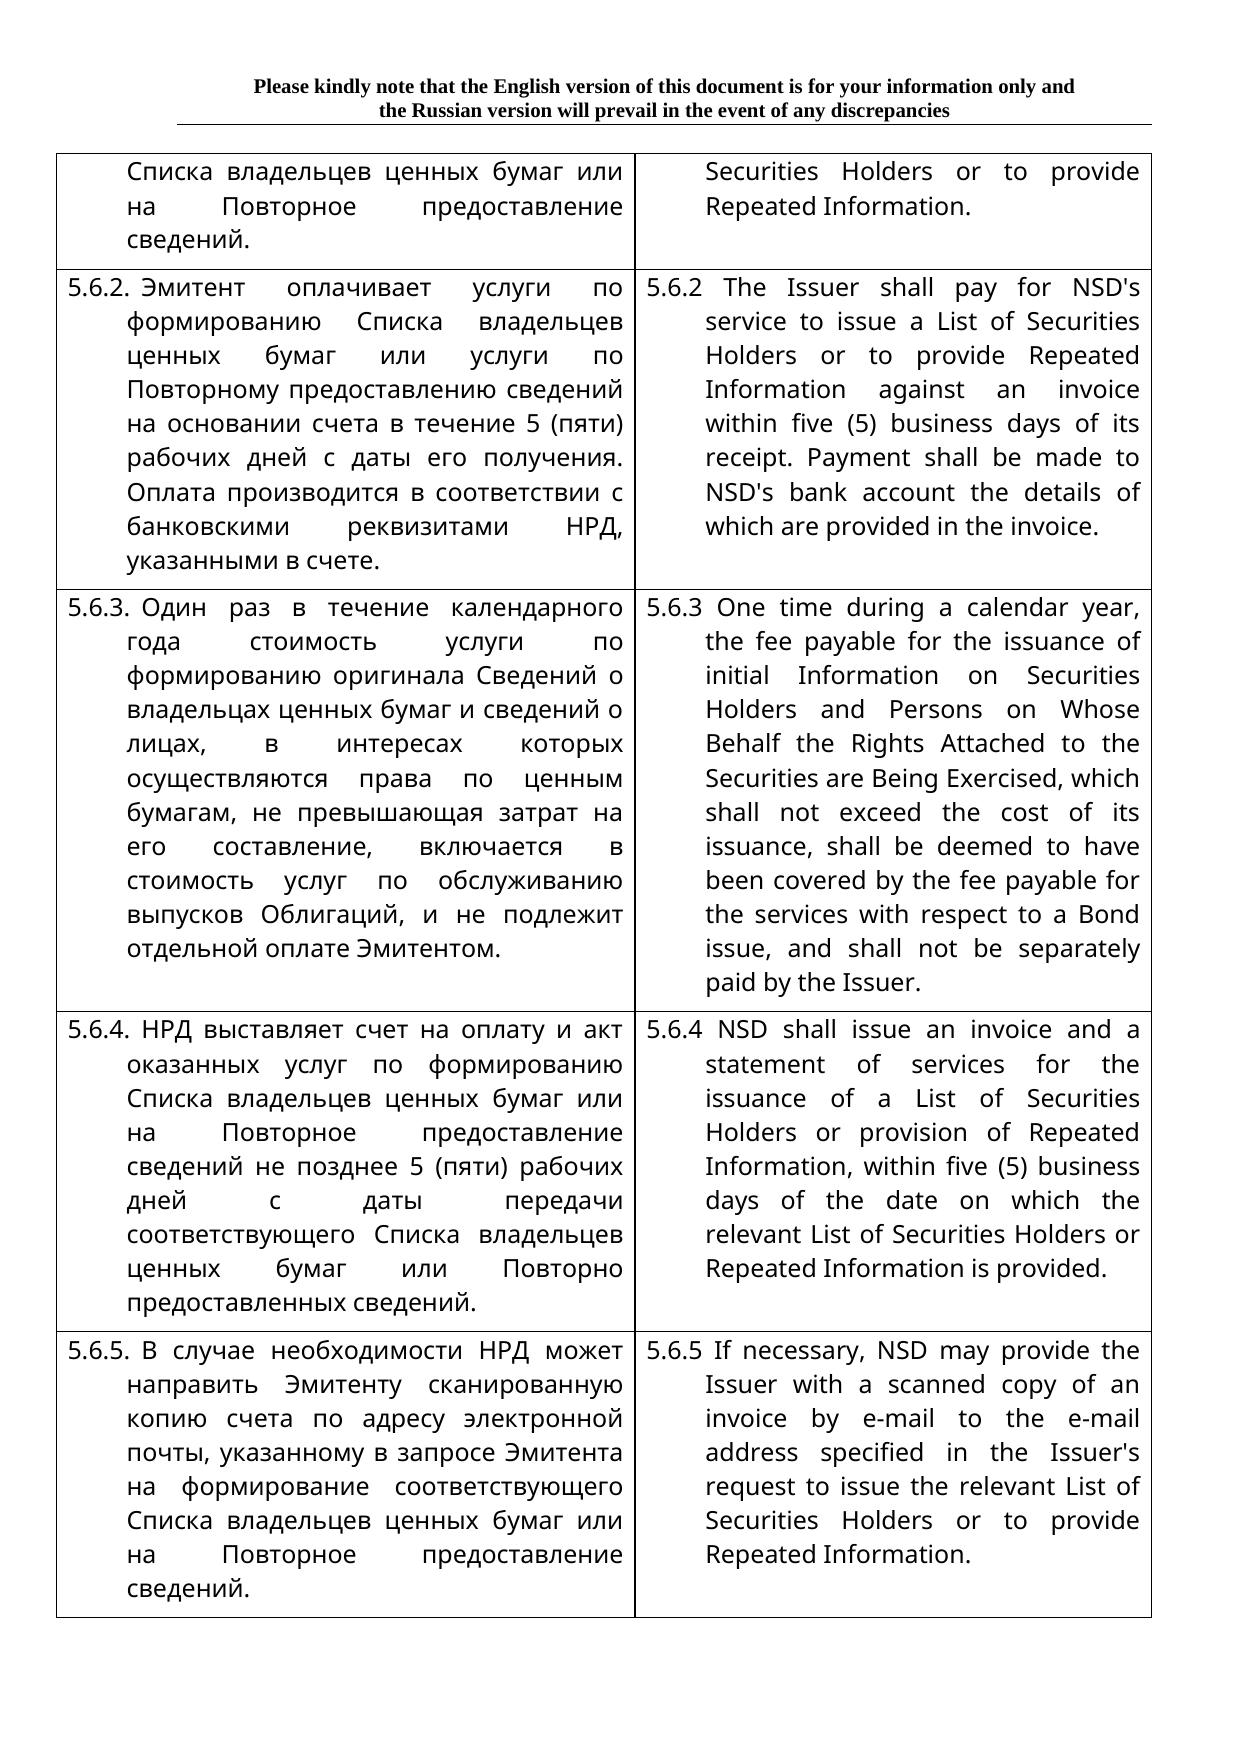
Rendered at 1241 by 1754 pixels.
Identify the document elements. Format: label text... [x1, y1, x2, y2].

table_cell Один раз в течение календарного года стоимость услуги по формированию оригинала Сведений о владельцах ценных бумаг и сведений о лицах, в интересах которых осуществляются права по ценным бумагам, не превышающая затрат на его составление, включается в стоимость услуг по обслуживанию выпусков Облигаций, и не подлежит отдельной оплате Эмитентом. [57, 590, 634, 1011]
table_cell 5.6.3 One time during a calendar year, the fee payable for the issuance of initial Information on Securities Holders and Persons on Whose Behalf the Rights Attached to the Securities are Being Exercised, which shall not exceed the cost of its issuance, shall be deemed to have been covered by the fee payable for the services with respect to a Bond issue, and shall not be separately paid by the Issuer. [636, 590, 1151, 1011]
table_cell НРД выставляет счет на оплату и акт оказанных услуг по формированию Списка владельцев ценных бумаг или на Повторное предоставление сведений не позднее 5 (пяти) рабочих дней с даты передачи соответствующего Списка владельцев ценных бумаг или Повторно предоставленных сведений. [57, 1012, 634, 1331]
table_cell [57, 154, 634, 269]
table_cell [636, 154, 1151, 269]
table_cell 5.6.2 The Issuer shall pay for NSD's service to issue a List of Securities Holders or to provide Repeated Information against an invoice within five (5) business days of its receipt. Payment shall be made to NSD's bank account the details of which are provided in the invoice. [636, 270, 1151, 589]
table_cell Эмитент оплачивает услуги по формированию Списка владельцев ценных бумаг или услуги по Повторному предоставлению сведений на основании счета в течение 5 (пяти) рабочих дней с даты его получения. Оплата производится в соответствии с банковскими реквизитами НРД, указанными в счете. [57, 270, 634, 589]
table_cell 5.6.4 NSD shall issue an invoice and a statement of services for the issuance of a List of Securities Holders or provision of Repeated Information, within five (5) business days of the date on which the relevant List of Securities Holders or Repeated Information is provided. [636, 1012, 1151, 1331]
table_cell В случае необходимости НРД может направить Эмитенту сканированную копию счета по адресу электронной почты, указанному в запросе Эмитента на формирование соответствующего Списка владельцев ценных бумаг или на Повторное предоставление сведений. [57, 1332, 634, 1617]
table_cell 5.6.5 If necessary, NSD may provide the Issuer with a scanned copy of an invoice by e-mail to the e-mail address specified in the Issuer's request to issue the relevant List of Securities Holders or to provide Repeated Information. [636, 1332, 1151, 1617]
